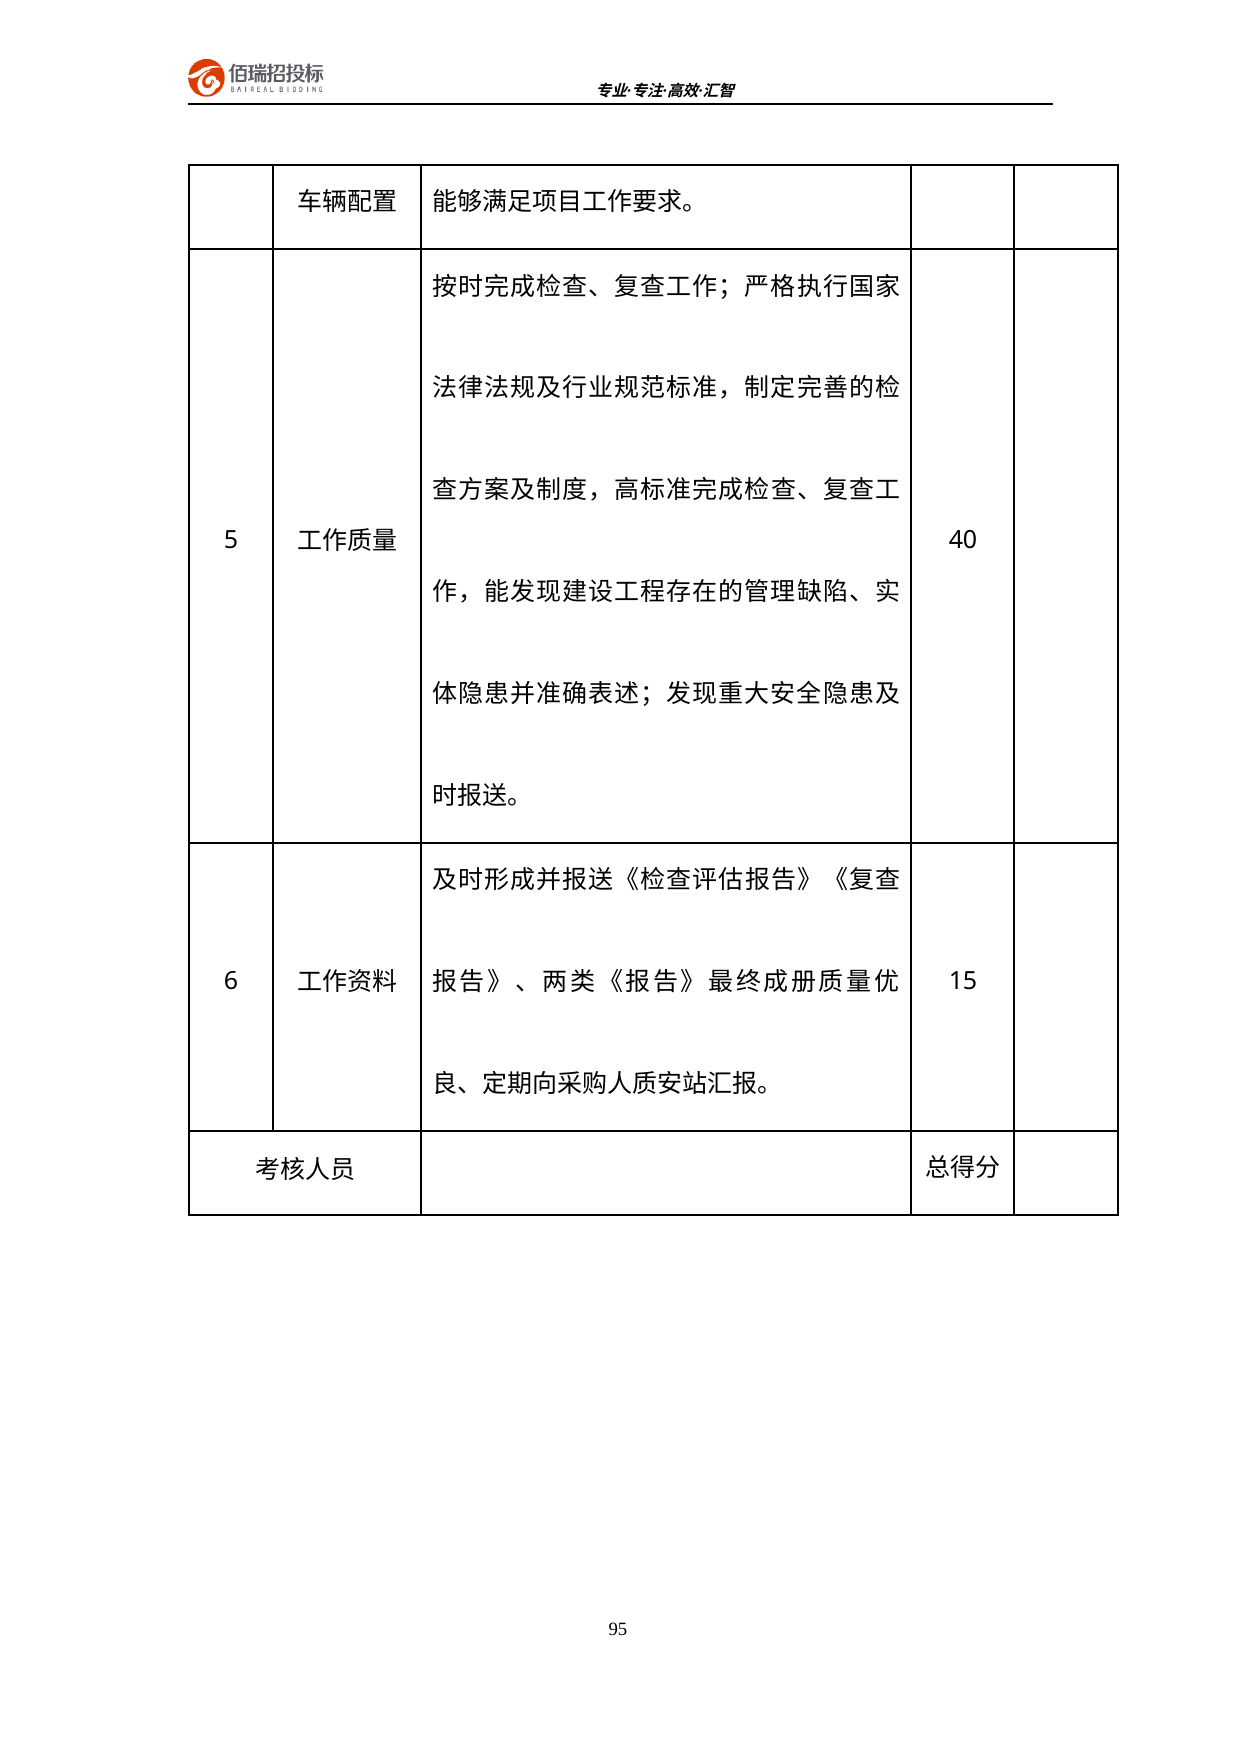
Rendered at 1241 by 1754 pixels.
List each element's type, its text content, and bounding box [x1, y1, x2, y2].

table_cell 按时完成检查、复查工作；严格执行国家法律法规及行业规范标准，制定完善的检查方案及制度，高标准完成检查、复查工作，能发现建设工程存在的管理缺陷、实体隐患并准确表述；发现重大安全隐患及时报送。 [422, 250, 910, 842]
table_cell 考核人员 [190, 1132, 420, 1214]
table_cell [422, 166, 910, 248]
table_cell 6 [190, 844, 272, 1130]
table_cell 5 [190, 250, 272, 842]
table_cell 4 [190, 166, 272, 248]
table_cell 及时形成并报送《检查评估报告》《复查报告》、两类《报告》最终成册质量优良、定期向采购人质安站汇报。 [422, 844, 910, 1130]
table_cell 5 [912, 166, 1013, 248]
table_cell [1015, 1132, 1117, 1214]
table_cell 总得分 [912, 1132, 1013, 1214]
table_cell [422, 1132, 910, 1214]
table_cell [1015, 250, 1117, 842]
table_cell 工作质量 [274, 250, 420, 842]
table_cell 工具设备、车辆配置 [274, 166, 420, 248]
table_cell [1015, 844, 1117, 1130]
table_cell 40 [912, 250, 1013, 842]
table_cell [1015, 166, 1117, 248]
picture [187, 59, 324, 97]
table_cell 工作资料 [274, 844, 420, 1130]
table_cell 15 [912, 844, 1013, 1130]
